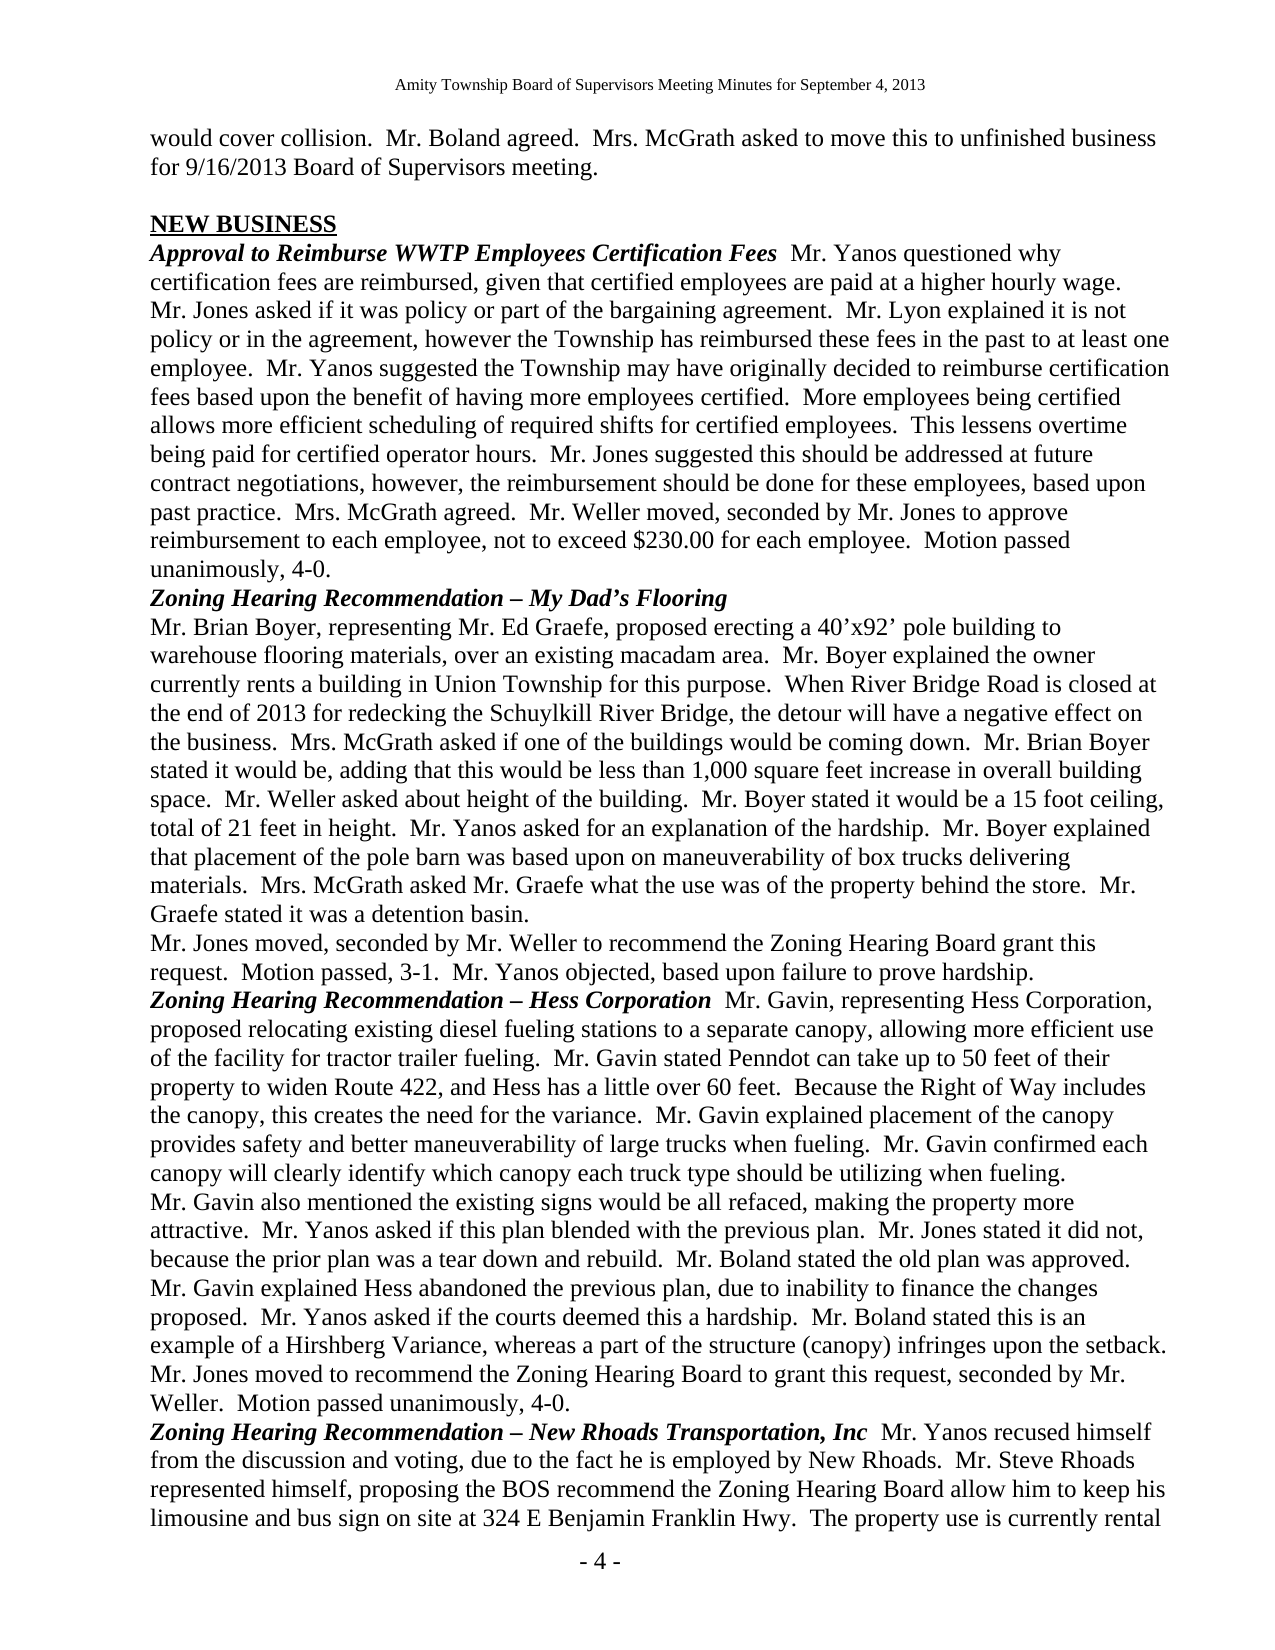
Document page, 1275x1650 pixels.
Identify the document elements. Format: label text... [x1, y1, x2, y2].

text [150, 123, 1170, 180]
text Mr. Gavin also mentioned the existing signs would be all refaced, making the property more attractive. Mr. Yanos asked if this plan blended with the previous plan. Mr. Jones stated it did not, because the prior plan was a tear down and rebuild. Mr. Boland stated the old plan was approved. Mr. Gavin explained Hess abandoned the previous plan, due to inability to finance the changes proposed. Mr. Yanos asked if the courts deemed this a hardship. Mr. Boland stated this is an example of a Hirshberg Variance, whereas a part of the structure (canopy) infringes upon the setback. [150, 1187, 1170, 1359]
text NEW BUSINESS [150, 209, 1170, 238]
text Mr. Jones moved, seconded by Mr. Weller to recommend the Zoning Hearing Board grant this request. Motion passed, 3-1. Mr. Yanos objected, based upon failure to prove hardship. [150, 928, 1170, 985]
text Zoning Hearing Recommendation – My Dad’s Flooring [150, 583, 1170, 612]
text Mr. Jones moved to recommend the Zoning Hearing Board to grant this request, seconded by Mr. Weller. Motion passed unanimously, 4-0. [150, 1359, 1170, 1417]
text Zoning Hearing Recommendation – Hess Corporation Mr. Gavin, representing Hess Corporation, proposed relocating existing diesel fueling stations to a separate canopy, allowing more efficient use of the facility for tractor trailer fueling. Mr. Gavin stated Penndot can take up to 50 feet of their property to widen Route 422, and Hess has a little over 60 feet. Because the Right of Way includes the canopy, this creates the need for the variance. Mr. Gavin explained placement of the canopy provides safety and better maneuverability of large trucks when fueling. Mr. Gavin confirmed each canopy will clearly identify which canopy each truck type should be utilizing when fueling. [150, 985, 1170, 1187]
text Approval to Reimburse WWTP Employees Certification Fees Mr. Yanos questioned why certification fees are reimbursed, given that certified employees are paid at a higher hourly wage. Mr. Jones asked if it was policy or part of the bargaining agreement. Mr. Lyon explained it is not policy or in the agreement, however the Township has reimbursed these fees in the past to at least one employee. Mr. Yanos suggested the Township may have originally decided to reimburse certification fees based upon the benefit of having more employees certified. More employees being certified allows more efficient scheduling of required shifts for certified employees. This lessens overtime being paid for certified operator hours. Mr. Jones suggested this should be addressed at future contract negotiations, however, the reimbursement should be done for these employees, based upon past practice. Mrs. McGrath agreed. Mr. Weller moved, seconded by Mr. Jones to approve reimbursement to each employee, not to exceed $230.00 for each employee. Motion passed unanimously, 4-0. [150, 238, 1170, 583]
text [150, 1417, 1170, 1532]
text Mr. Brian Boyer, representing Mr. Ed Graefe, proposed erecting a 40’x92’ pole building to warehouse flooring materials, over an existing macadam area. Mr. Boyer explained the owner currently rents a building in Union Township for this purpose. When River Bridge Road is closed at the end of 2013 for redecking the Schuylkill River Bridge, the detour will have a negative effect on the business. Mrs. McGrath asked if one of the buildings would be coming down. Mr. Brian Boyer stated it would be, adding that this would be less than 1,000 square feet increase in overall building space. Mr. Weller asked about height of the building. Mr. Boyer stated it would be a 15 foot ceiling, total of 21 feet in height. Mr. Yanos asked for an explanation of the hardship. Mr. Boyer explained that placement of the pole barn was based upon on maneuverability of box trucks delivering materials. Mrs. McGrath asked Mr. Graefe what the use was of the property behind the store. Mr. Graefe stated it was a detention basin. [150, 612, 1170, 928]
